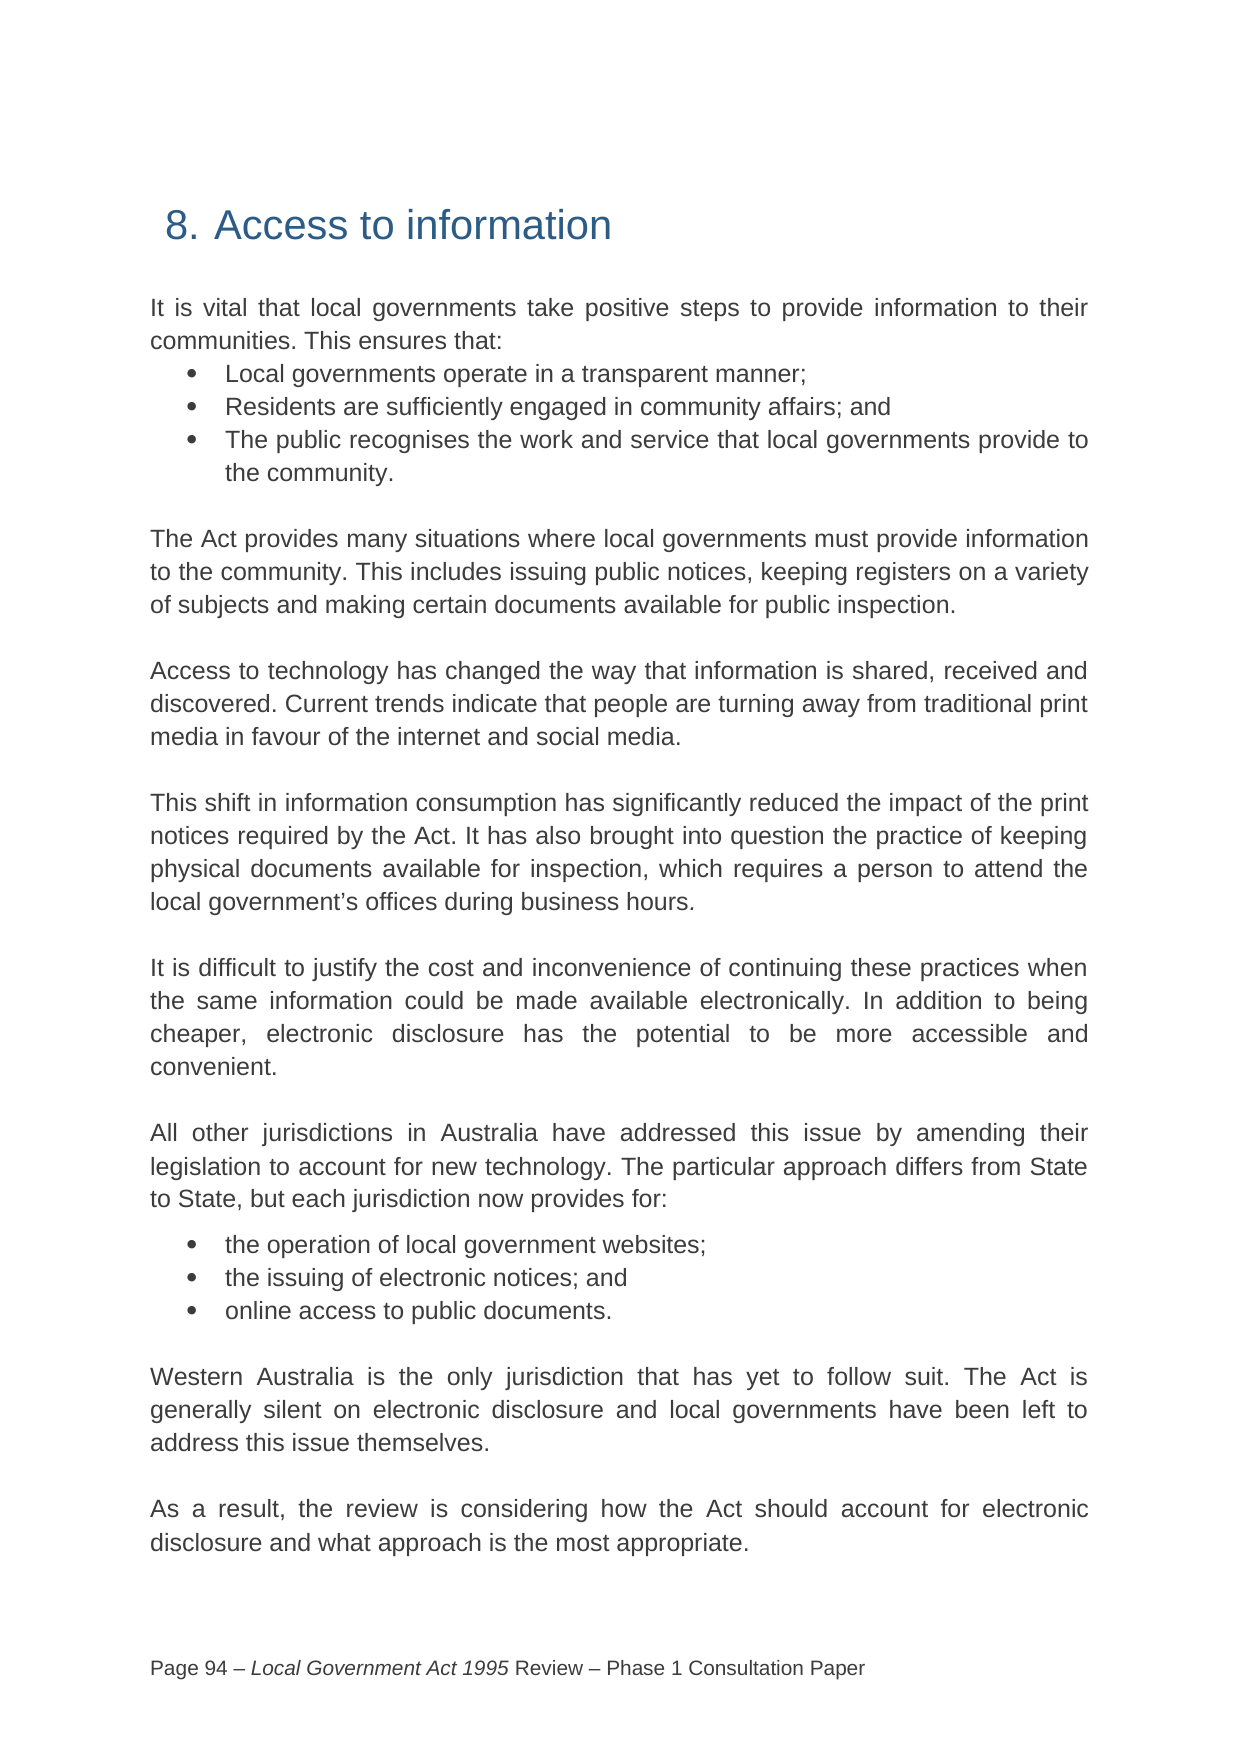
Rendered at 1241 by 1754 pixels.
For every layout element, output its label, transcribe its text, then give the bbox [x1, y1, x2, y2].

text This shift in information consumption has significantly reduced the impact of the print notices required by the Act. It has also brought into question the practice of keeping physical documents available for inspection, which requires a person to attend the local government’s offices during business hours. [150, 788, 1090, 916]
list The public recognises the work and service that local governments provide to the community. [187, 425, 1090, 487]
text As a result, the review is considering how the Act should account for electronic disclosure and what approach is the most appropriate. [150, 1494, 1090, 1556]
text Access to technology has changed the way that information is shared, received and discovered. Current trends indicate that people are turning away from traditional print media in favour of the internet and social media. [150, 656, 1090, 751]
list Residents are sufficiently engaged in community affairs; and [187, 392, 1090, 421]
list Local governments operate in a transparent manner; [187, 359, 1090, 387]
subtitle Access to information [165, 200, 1090, 248]
text It is vital that local governments take positive steps to provide information to their communities. This ensures that: [150, 293, 1090, 354]
text All other jurisdictions in Australia have addressed this issue by amending their legislation to account for new technology. The particular approach differs from State to State, but each jurisdiction now provides for: [150, 1118, 1090, 1213]
text Western Australia is the only jurisdiction that has yet to follow suit. The Act is generally silent on electronic disclosure and local governments have been left to address this issue themselves. [150, 1362, 1090, 1457]
list the operation of local government websites; [187, 1230, 1090, 1259]
text It is difficult to justify the cost and inconvenience of continuing these practices when the same information could be made available electronically. In addition to being cheaper, electronic disclosure has the potential to be more accessible and convenient. [150, 953, 1090, 1081]
list the issuing of electronic notices; and [187, 1263, 1090, 1292]
text The Act provides many situations where local governments must provide information to the community. This includes issuing public notices, keeping registers on a variety of subjects and making certain documents available for public inspection. [150, 524, 1090, 619]
list online access to public documents. [187, 1296, 1090, 1325]
